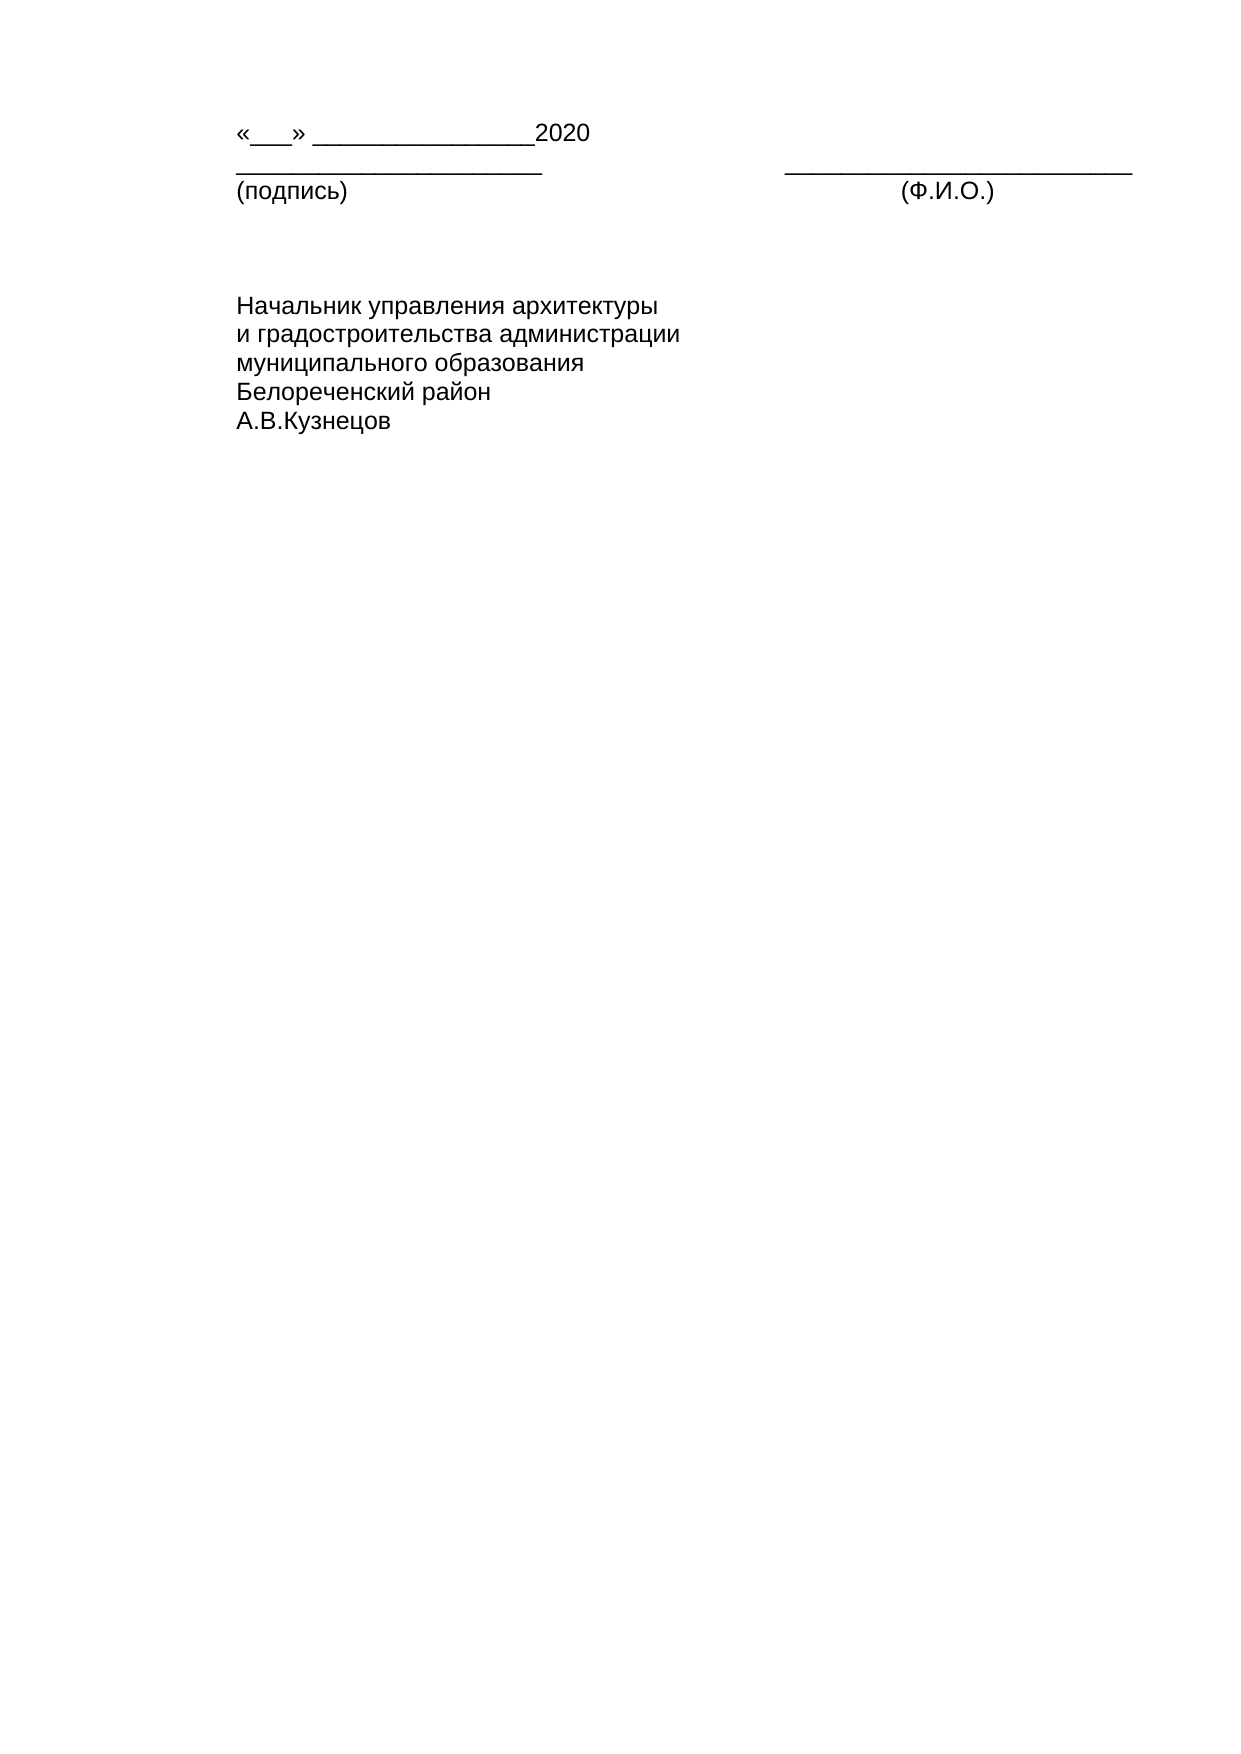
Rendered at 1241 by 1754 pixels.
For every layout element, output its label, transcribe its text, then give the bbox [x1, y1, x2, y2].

text А.В.Кузнецов [177, 406, 1181, 434]
text муниципального образования [177, 348, 1181, 377]
text ______________________ _________________________ [177, 147, 1181, 176]
text Белореченский район [177, 377, 1181, 406]
text и градостроительства администрации [177, 319, 1181, 348]
text «___» ________________2020 [177, 118, 1181, 147]
text Начальник управления архитектуры [177, 291, 1181, 319]
text (подпись) (Ф.И.О.) [177, 176, 1181, 204]
